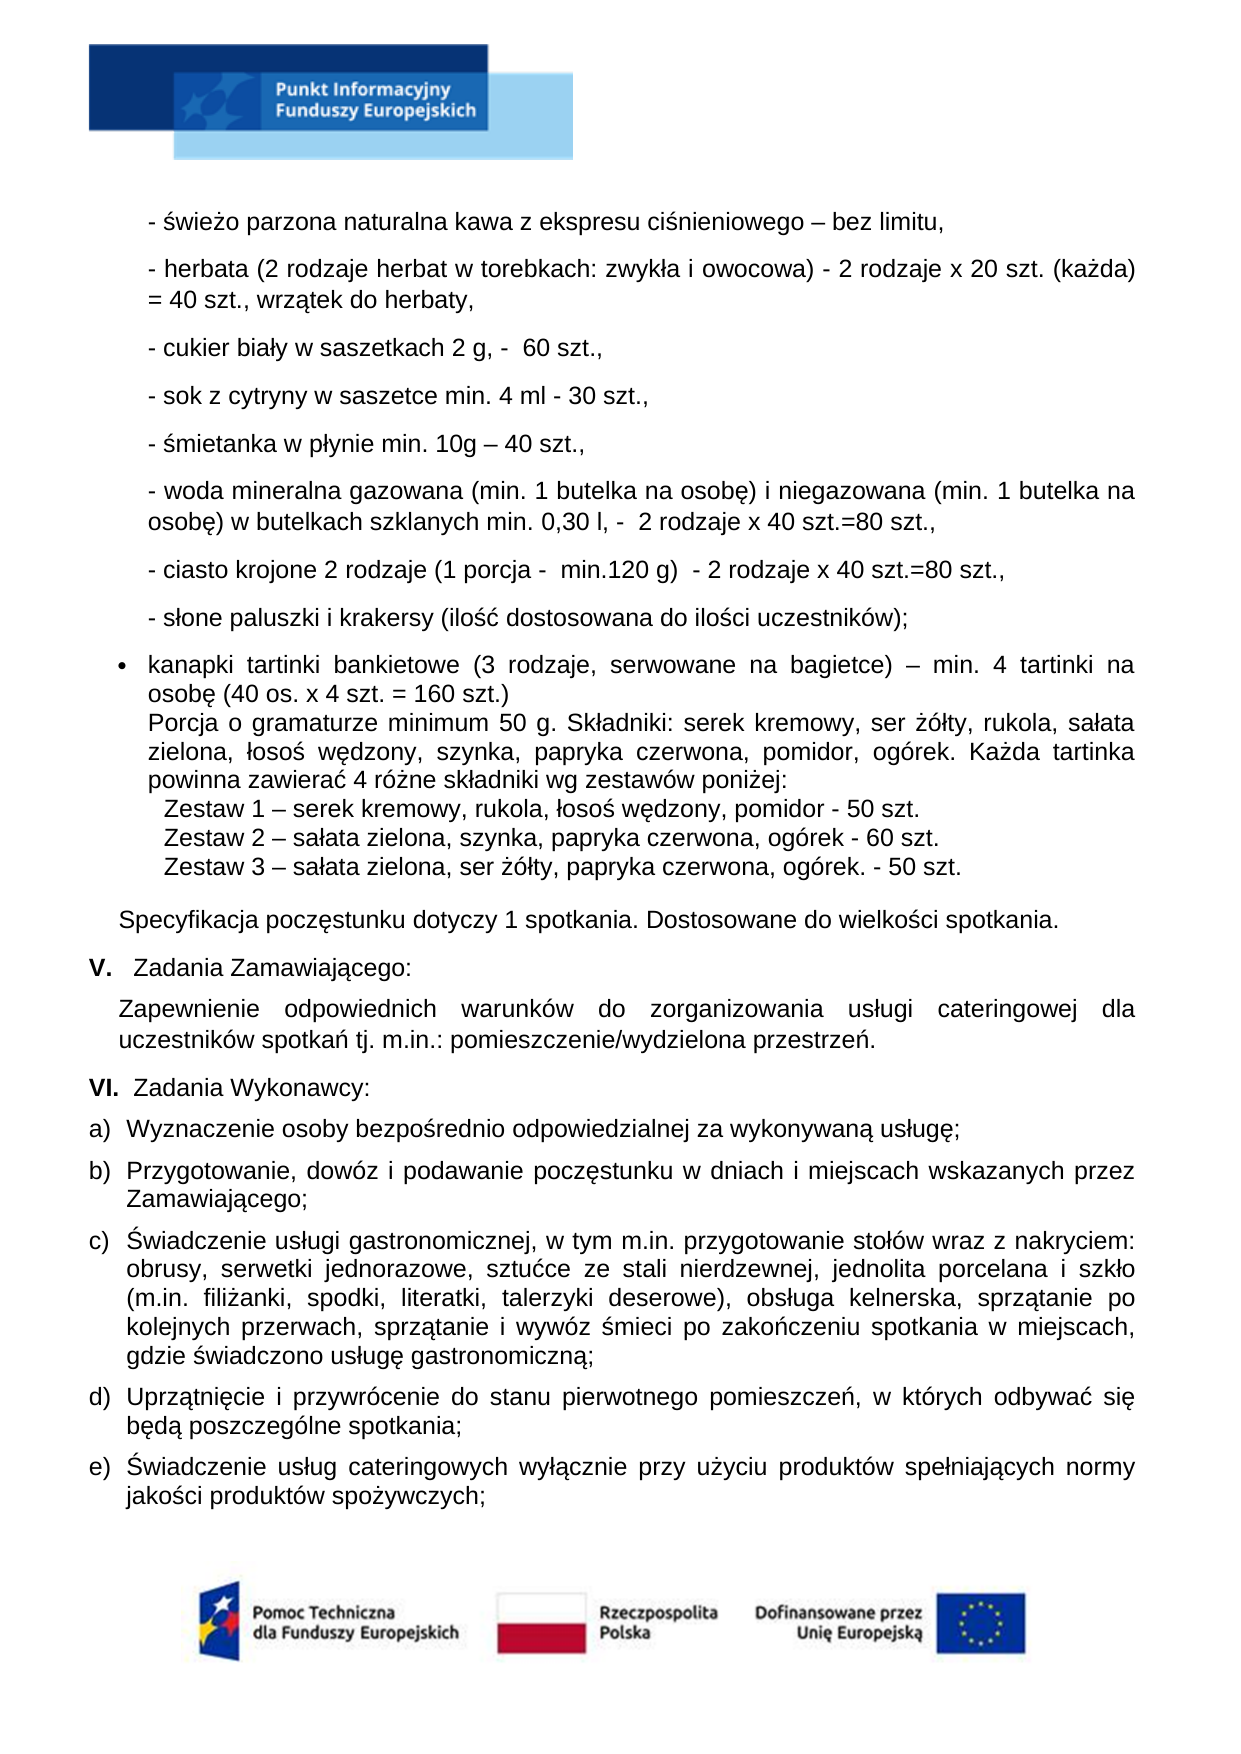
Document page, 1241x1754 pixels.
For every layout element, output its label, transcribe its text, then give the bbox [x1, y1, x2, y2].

picture [180, 1561, 1045, 1681]
list Porcja o gramaturze minimum 50 g. Składniki: serek kremowy, ser żółty, rukola, sałata zielona, łosoś wędzony, szynka, papryka czerwona, pomidor, ogórek. Każda tartinka powinna zawierać 4 różne składniki wg zestawów poniżej: [148, 708, 1137, 794]
text - cukier biały w saszetkach 2 g, - 60 szt., [148, 333, 1137, 362]
text - ciasto krojone 2 rodzaje (1 porcja - min.120 g) - 2 rodzaje x 40 szt.=80 szt., [148, 555, 1137, 584]
text - słone paluszki i krakersy (ilość dostosowana do ilości uczestników); [148, 603, 1137, 632]
list Zadania Zamawiającego: [89, 953, 1137, 982]
list Przygotowanie, dowóz i podawanie poczęstunku w dniach i miejscach wskazanych przez Zamawiającego; [89, 1156, 1137, 1213]
text - śmietanka w płynie min. 10g – 40 szt., [148, 429, 1137, 457]
picture [88, 44, 573, 160]
text - woda mineralna gazowana (min. 1 butelka na osobę) i niegazowana (min. 1 butelka na osobę) w butelkach szklanych min. 0,30 l, - 2 rodzaje x 40 szt.=80 szt., [148, 476, 1137, 536]
list Zestaw 1 – serek kremowy, rukola, łosoś wędzony, pomidor - 50 szt. [164, 794, 1137, 823]
text Specyfikacja poczęstunku dotyczy 1 spotkania. Dostosowane do wielkości spotkania. [89, 906, 1137, 934]
list Zadania Wykonawcy: [89, 1073, 1137, 1102]
list Uprzątnięcie i przywrócenie do stanu pierwotnego pomieszczeń, w których odbywać się będą poszczególne spotkania; [89, 1382, 1137, 1439]
list Zestaw 3 – sałata zielona, ser żółty, papryka czerwona, ogórek. - 50 szt. [164, 852, 1137, 881]
list Wyznaczenie osoby bezpośrednio odpowiedzialnej za wykonywaną usługę; [89, 1114, 1137, 1143]
list Świadczenie usług cateringowych wyłącznie przy użyciu produktów spełniających normy jakości produktów spożywczych; [89, 1452, 1137, 1509]
text - sok z cytryny w saszetce min. 4 ml - 30 szt., [148, 381, 1137, 410]
text - herbata (2 rodzaje herbat w torebkach: zwykła i owocowa) - 2 rodzaje x 20 szt. (każda) = 40 szt., wrzątek do herbaty, [148, 254, 1137, 314]
text - świeżo parzona naturalna kawa z ekspresu ciśnieniowego – bez limitu, [148, 207, 1137, 236]
list Zestaw 2 – sałata zielona, szynka, papryka czerwona, ogórek - 60 szt. [164, 823, 1137, 852]
list kanapki tartinki bankietowe (3 rodzaje, serwowane na bagietce) – min. 4 tartinki na osobę (40 os. x 4 szt. = 160 szt.) [118, 651, 1137, 708]
list Świadczenie usługi gastronomicznej, w tym m.in. przygotowanie stołów wraz z nakryciem: obrusy, serwetki jednorazowe, sztućce ze stali nierdzewnej, jednolita porcelana i szkło (m.in. filiżanki, spodki, literatki, talerzyki deserowe), obsługa kelnerska, sprzątanie po kolejnych przerwach, sprzątanie i wywóz śmieci po zakończeniu spotkania w miejscach, gdzie świadczono usługę gastronomiczną; [89, 1226, 1137, 1369]
text Zapewnienie odpowiednich warunków do zorganizowania usługi cateringowej dla uczestników spotkań tj. m.in.: pomieszczenie/wydzielona przestrzeń. [118, 994, 1137, 1054]
